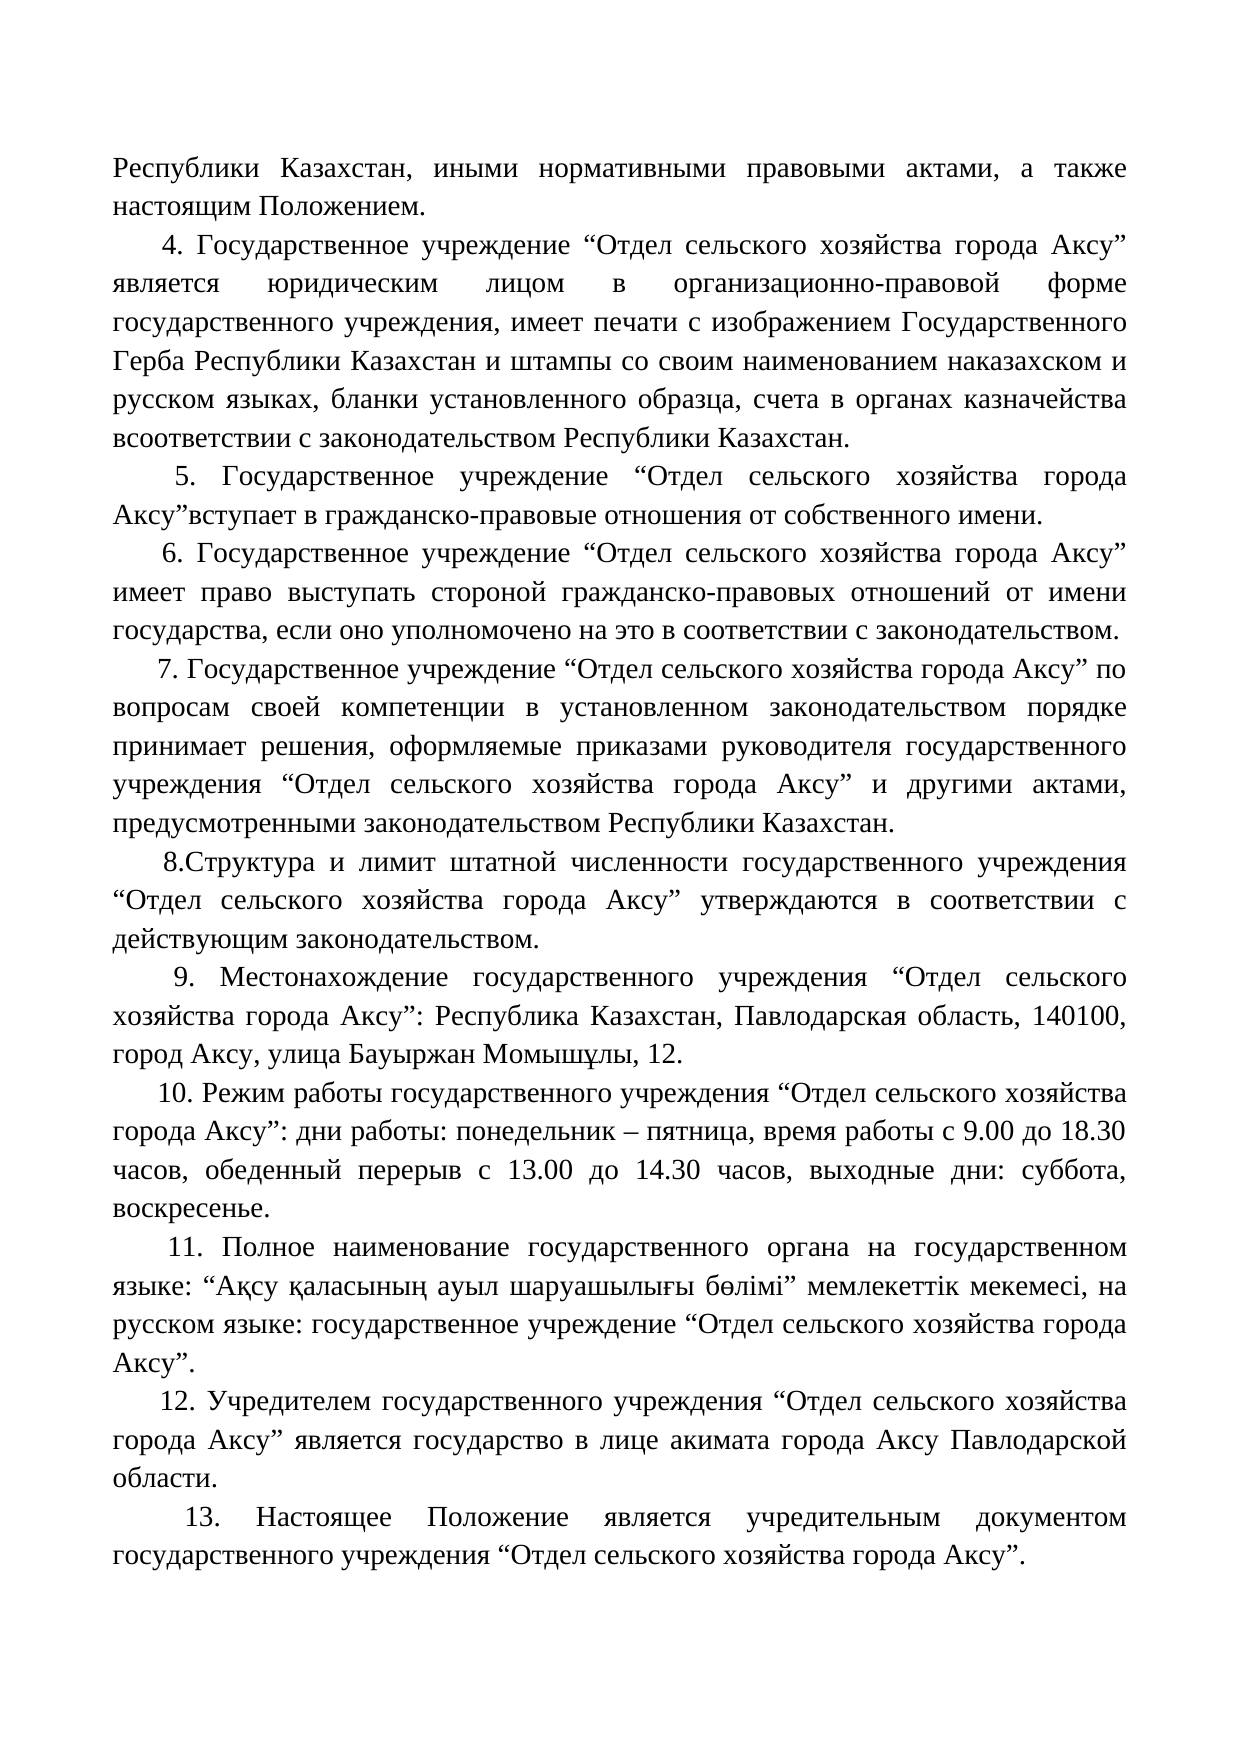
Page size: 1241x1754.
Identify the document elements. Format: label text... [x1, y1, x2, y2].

text 10. Режим работы государственного учреждения “Отдел сельского хозяйства города Аксу”: дни работы: понедельник – пятница, время работы с 9.00 до 18.30 часов, обеденный перерыв с 13.00 до 14.30 часов, выходные дни: суббота, воскресенье. [112, 1075, 1128, 1224]
text 5. Государственное учреждение “Отдел сельского хозяйства города Аксу”вступает в гражданско-правовые отношения от собственного имени. [112, 458, 1128, 530]
text 11. Полное наименование государственного органа на государственном языке: “Ақсу қаласының ауыл шаруашылығы бөлімі” мемлекеттік мекемесі, на русском языке: государственное учреждение “Отдел сельского хозяйства города Аксу”. [112, 1229, 1128, 1378]
text 4. Государственное учреждение “Отдел сельского хозяйства города Аксу” является юридическим лицом в организационно-правовой форме государственного учреждения, имеет печати с изображением Государственного Герба Республики Казахстан и штампы со своим наименованием наказахском и русском языках, бланки установленного образца, счета в органах казначейства всоответствии с законодательством Республики Казахстан. [112, 227, 1128, 453]
text 9. Местонахождение государственного учреждения “Отдел сельского хозяйства города Аксу”: Республика Казахстан, Павлодарская область, 140100, город Аксу, улица Бауыржан Момышұлы, 12. [112, 959, 1128, 1070]
text 8.Структура и лимит штатной численности государственного учреждения “Отдел сельского хозяйства города Аксу” утверждаются в соответствии с действующим законодательством. [112, 844, 1128, 954]
text 12. Учредителем государственного учреждения “Отдел сельского хозяйства города Аксу” является государство в лице акимата города Аксу Павлодарской области. [112, 1383, 1128, 1494]
text 6. Государственное учреждение “Отдел сельского хозяйства города Аксу” имеет право выступать стороной гражданско-правовых отношений от имени государства, если оно уполномочено на это в соответствии с законодательством. [112, 535, 1128, 646]
text 13. Настоящее Положение является учредительным документом государственного учреждения “Отдел сельского хозяйства города Аксу”. [112, 1499, 1128, 1571]
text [112, 150, 1128, 222]
text 7. Государственное учреждение “Отдел сельского хозяйства города Аксу” по вопросам своей компетенции в установленном законодательством порядке принимает решения, оформляемые приказами руководителя государственного учреждения “Отдел сельского хозяйства города Аксу” и другими актами, предусмотренными законодательством Республики Казахстан. [112, 651, 1128, 839]
